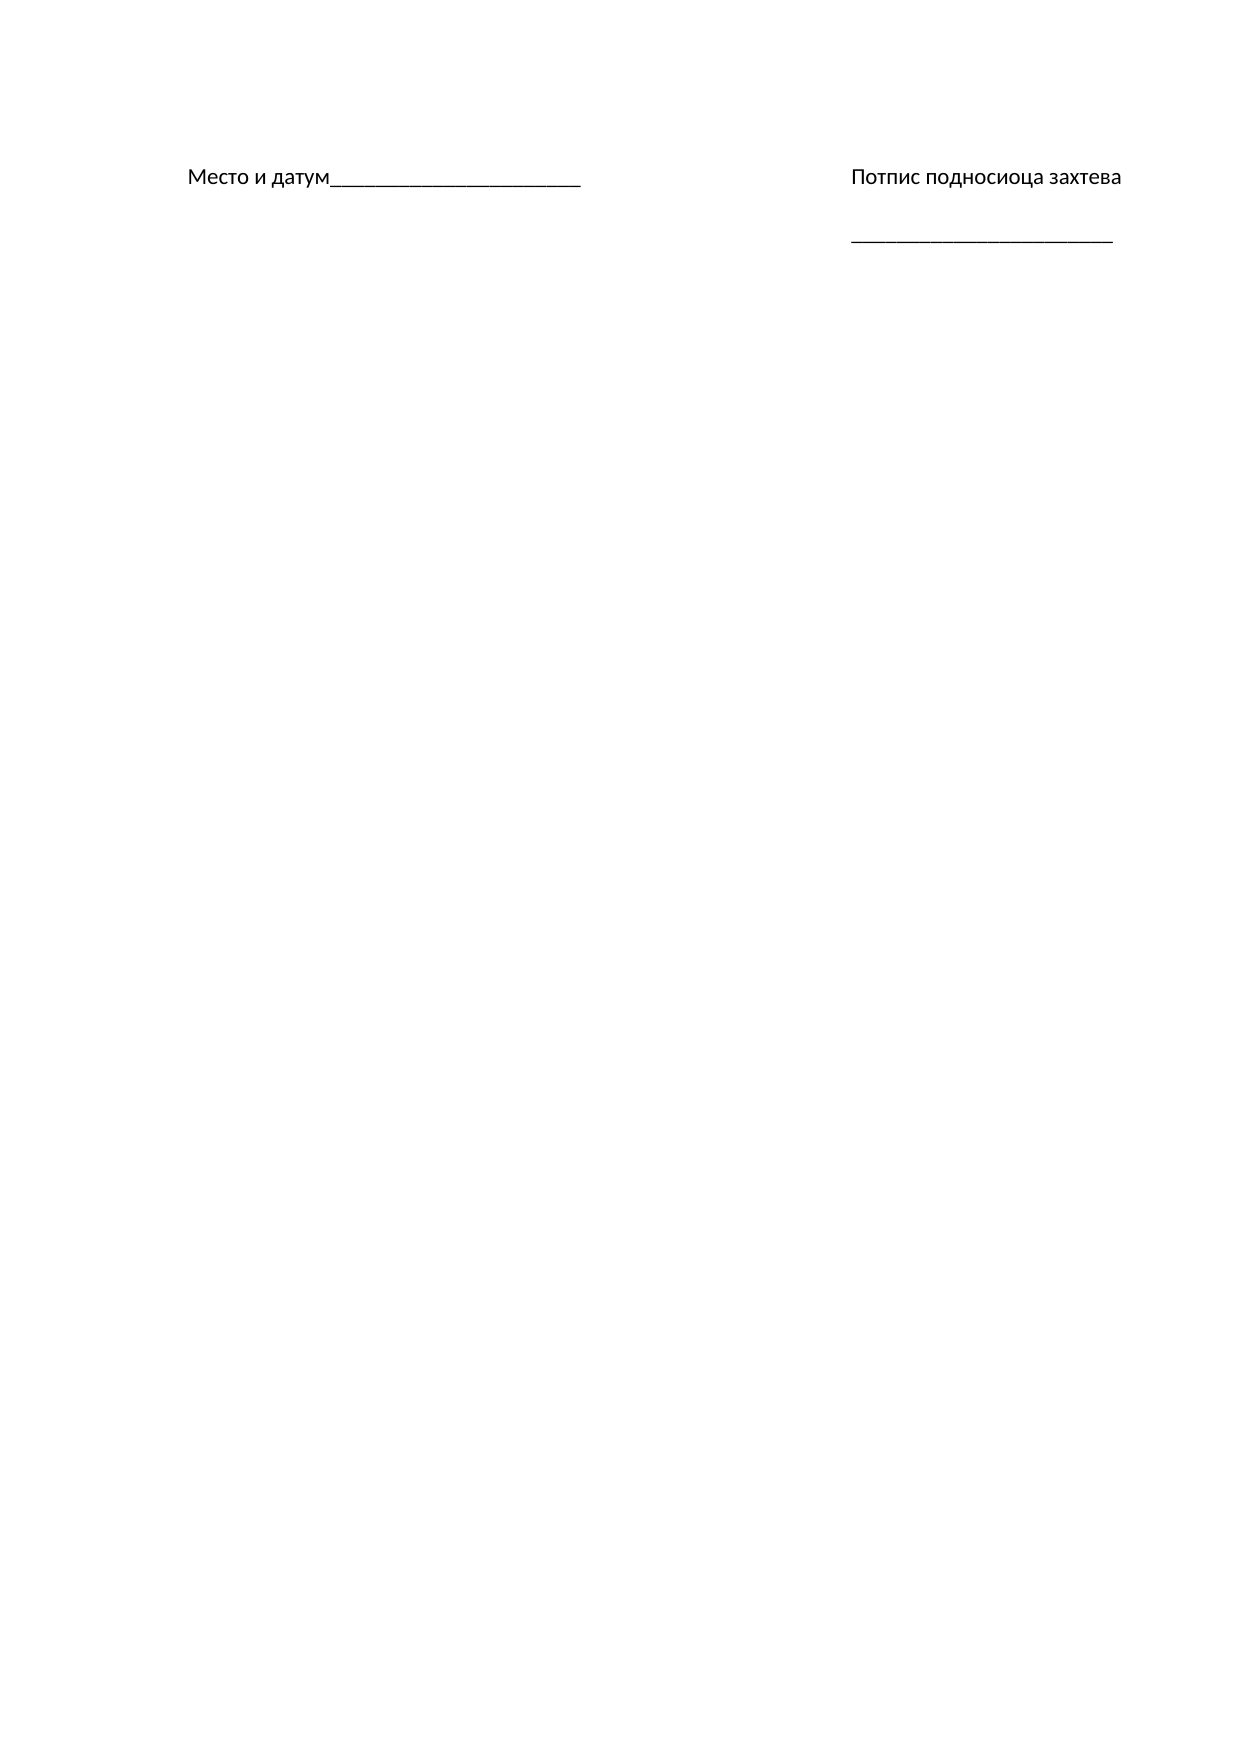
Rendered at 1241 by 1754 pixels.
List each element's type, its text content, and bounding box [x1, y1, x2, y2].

text _______________________ [187, 218, 1122, 246]
text Место и датум______________________ Потпис подносиоца захтева [187, 162, 1122, 190]
